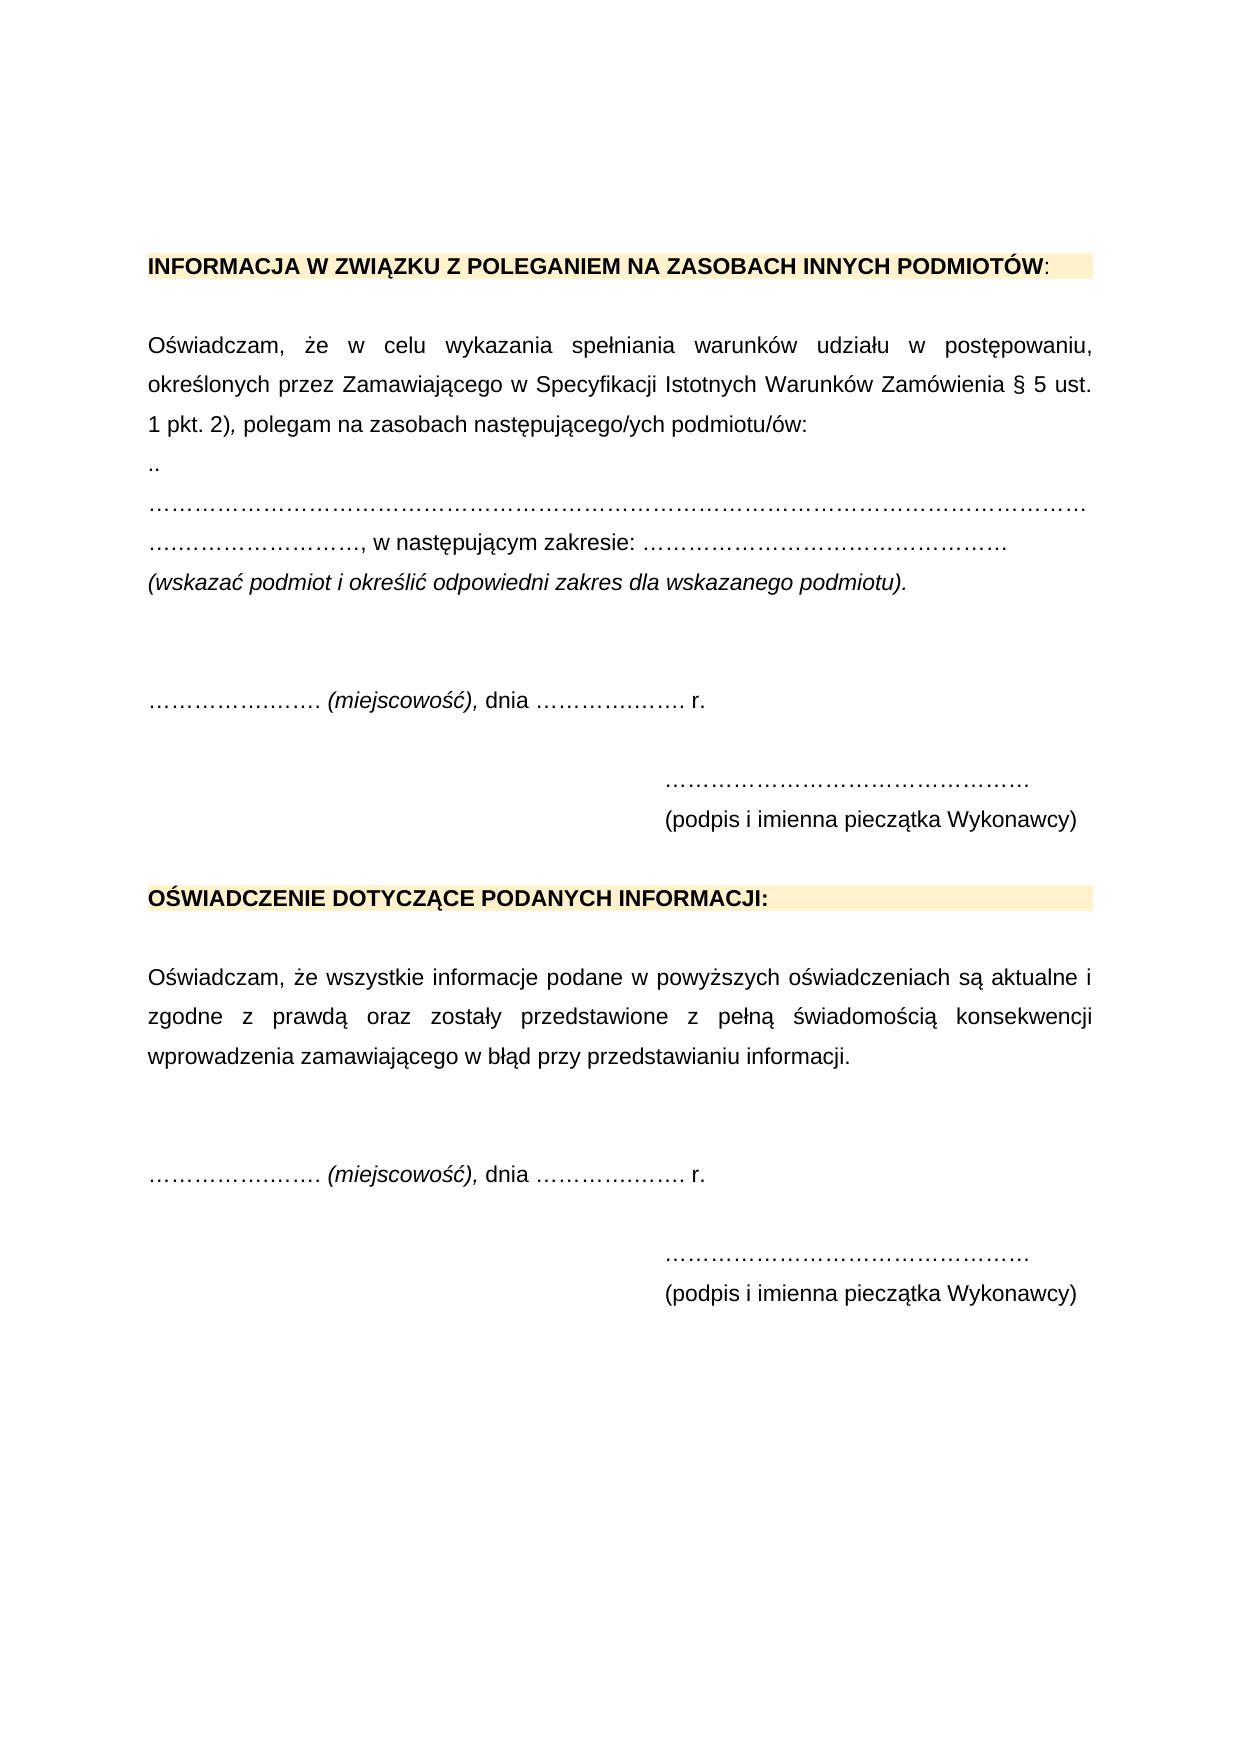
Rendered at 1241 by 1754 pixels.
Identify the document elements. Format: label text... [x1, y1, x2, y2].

text (podpis i imienna pieczątka Wykonawcy) [591, 806, 1093, 832]
text …………….……. (miejscowość), dnia ………….……. r. [148, 687, 1093, 714]
text OŚWIADCZENIE DOTYCZĄCE PODANYCH INFORMACJI: [148, 885, 1093, 911]
text Oświadczam, że wszystkie informacje podane w powyższych oświadczeniach są aktualne i zgodne z prawdą oraz zostały przedstawione z pełną świadomością konsekwencji wprowadzenia zamawiającego w błąd przy przedstawianiu informacji. [148, 964, 1093, 1069]
text INFORMACJA W ZWIĄZKU Z POLEGANIEM NA ZASOBACH INNYCH PODMIOTÓW: [148, 253, 1093, 279]
text ..……………………………………………………………………………………………………………….……………………, w następującym zakresie: ………………………………………… [148, 450, 1093, 556]
text ………………………………………… [148, 766, 1093, 793]
text (wskazać podmiot i określić odpowiedni zakres dla wskazanego podmiotu). [148, 569, 1093, 595]
text Oświadczam, że w celu wykazania spełniania warunków udziału w postępowaniu, określonych przez Zamawiającego w Specyfikacji Istotnych Warunków Zamówienia § 5 ust. 1 pkt. 2), polegam na zasobach następującego/ych podmiotu/ów: [148, 332, 1093, 437]
text …………….……. (miejscowość), dnia ………….……. r. [148, 1161, 1093, 1187]
text (podpis i imienna pieczątka Wykonawcy) [591, 1279, 1093, 1306]
text ………………………………………… [148, 1240, 1093, 1266]
